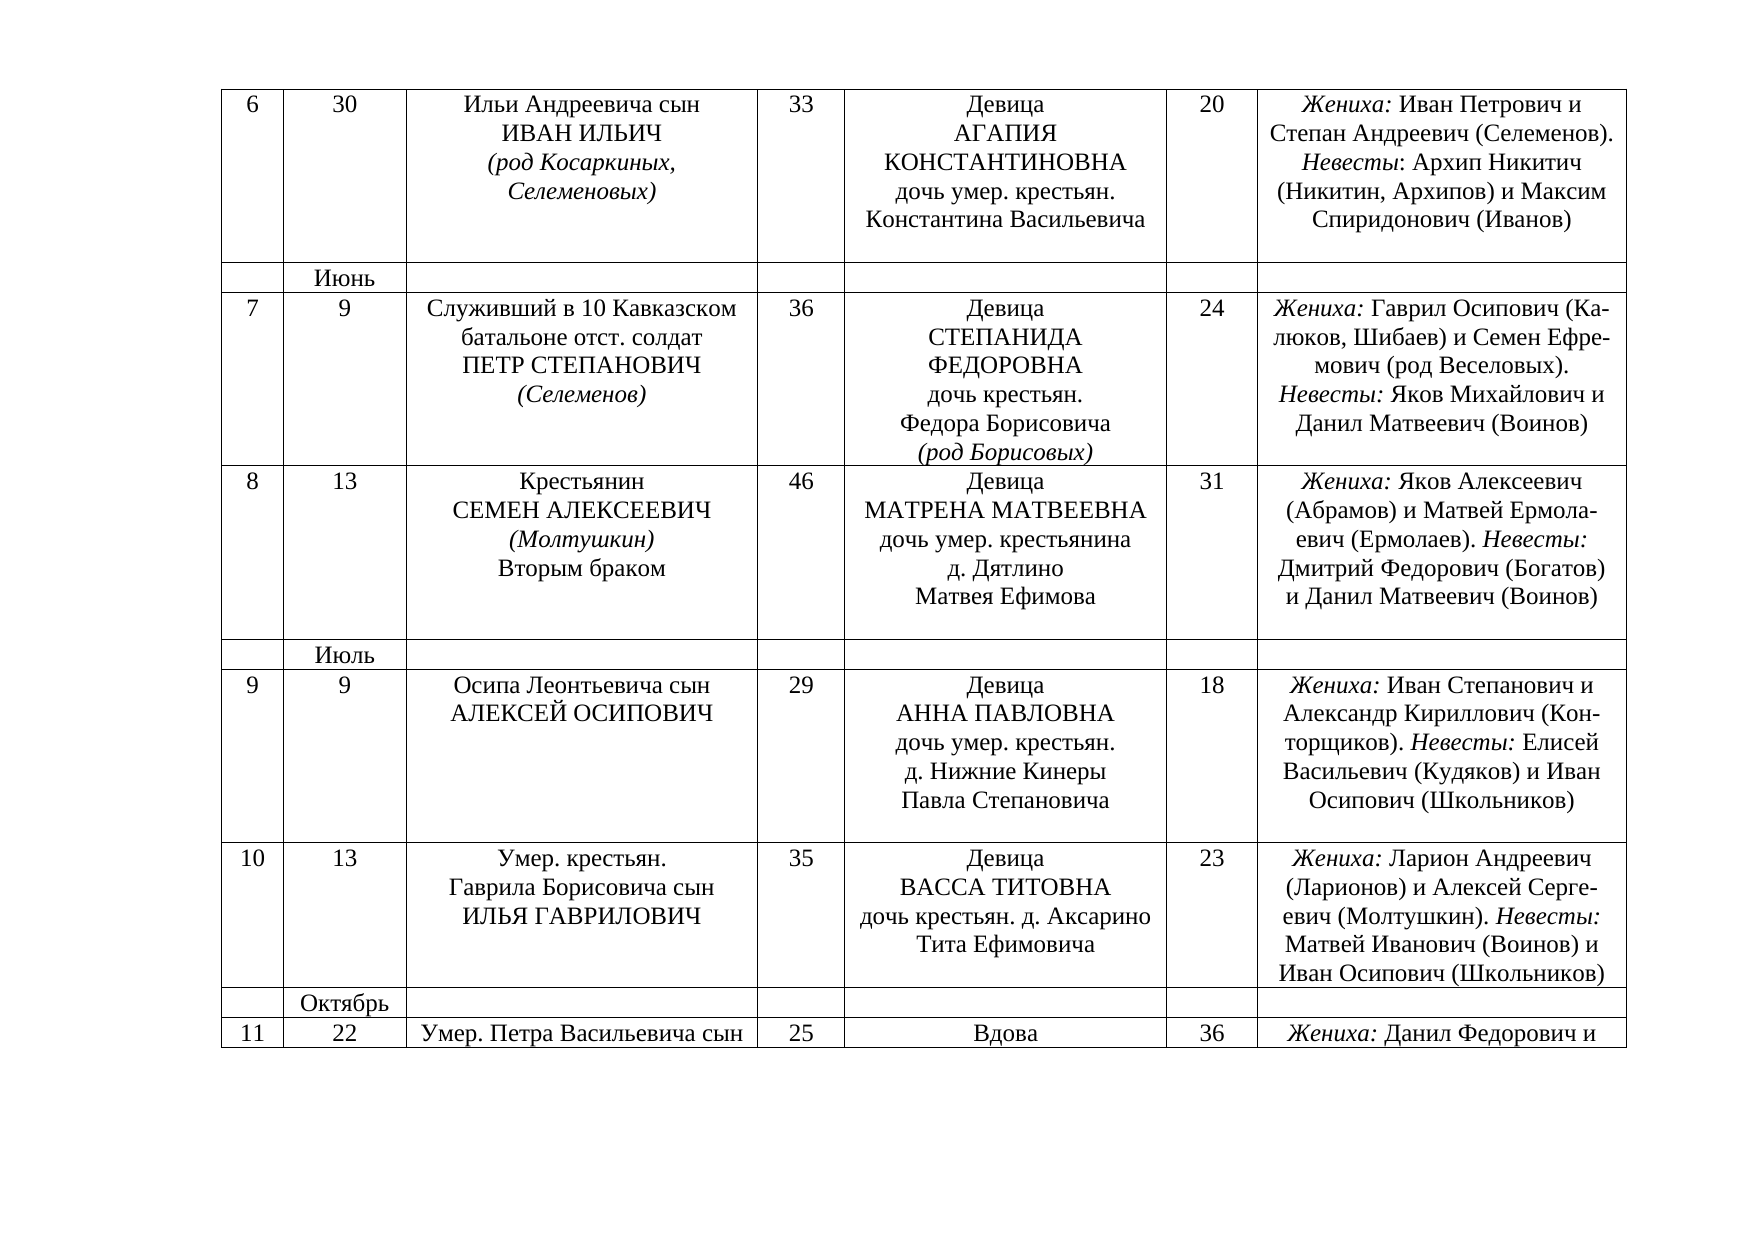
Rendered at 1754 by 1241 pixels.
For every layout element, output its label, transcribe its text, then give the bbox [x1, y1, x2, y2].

table_cell 20 [1167, 90, 1257, 262]
table_cell [758, 988, 844, 1017]
table_cell Июль [284, 640, 406, 669]
table_cell Жениха: Ларион Андреевич (Ларионов) и Алексей Серге-евич (Молтушкин). Невесты: Матвей Иванович (Воинов) и Иван Осипович (Школьников) [1258, 843, 1626, 987]
table_cell 35 [758, 843, 844, 987]
table_cell Девица ВАССА ТИТОВНА дочь крестьян. д. Аксарино Тита Ефимовича [845, 843, 1166, 987]
table_cell [758, 263, 844, 292]
table_cell 31 [1167, 466, 1257, 639]
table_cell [845, 1018, 1166, 1047]
table_cell [222, 263, 283, 292]
table_cell Девица АННА ПАВЛОВНА дочь умер. крестьян. д. Нижние Кинеры Павла Степановича [845, 670, 1166, 842]
table_cell Осипа Леонтьевича сын АЛЕКСЕЙ ОСИПОВИЧ [407, 670, 757, 842]
table_cell 36 [758, 293, 844, 465]
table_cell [407, 1018, 757, 1047]
table_cell [407, 263, 757, 292]
table_cell [1167, 640, 1257, 669]
table_cell [1258, 640, 1626, 669]
table_cell Девица МАТРЕНА МАТВЕЕВНА дочь умер. крестьянина д. Дятлино Матвея Ефимова [845, 466, 1166, 639]
table_cell 18 [1167, 670, 1257, 842]
table_cell 29 [758, 670, 844, 842]
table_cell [1258, 1018, 1626, 1047]
table_cell Октябрь [284, 988, 406, 1017]
table_cell [407, 988, 757, 1017]
table_cell Девица СТЕПАНИДА ФЕДОРОВНА дочь крестьян. Федора Борисовича (род Борисовых) [845, 293, 1166, 465]
table_cell [1167, 988, 1257, 1017]
table_cell 36 [1167, 1018, 1257, 1047]
table_cell Крестьянин СЕМЕН АЛЕКСЕЕВИЧ (Молтушкин) Вторым браком [407, 466, 757, 639]
table_cell 8 [222, 466, 283, 639]
table_cell [407, 640, 757, 669]
table_cell Служивший в 10 Кавказском батальоне отст. солдат ПЕТР СТЕПАНОВИЧ (Селеменов) [407, 293, 757, 465]
table_cell 13 [284, 466, 406, 639]
table_cell 10 [222, 843, 283, 987]
table_cell 46 [758, 466, 844, 639]
table_cell Девица АГАПИЯ КОНСТАНТИНОВНА дочь умер. крестьян. Константина Васильевича [845, 90, 1166, 262]
table_cell 7 [222, 293, 283, 465]
table_cell Жениха: Гаврил Осипович (Ка-люков, Шибаев) и Семен Ефре-мович (род Веселовых). Невесты: Яков Михайлович и Данил Матвеевич (Воинов) [1258, 293, 1626, 465]
table_cell 9 [284, 293, 406, 465]
table_cell Жениха: Иван Петрович и Степан Андреевич (Селеменов). Невесты: Архип Никитич (Никитин, Архипов) и Максим Спиридонович (Иванов) [1258, 90, 1626, 262]
table_cell 9 [284, 670, 406, 842]
table_cell Умер. крестьян. Гаврила Борисовича сын ИЛЬЯ ГАВРИЛОВИЧ [407, 843, 757, 987]
table_cell [222, 640, 283, 669]
table_cell 13 [284, 843, 406, 987]
table_cell Жениха: Иван Степанович и Александр Кириллович (Кон-торщиков). Невесты: Елисей Васильевич (Кудяков) и Иван Осипович (Школьников) [1258, 670, 1626, 842]
table_cell 24 [1167, 293, 1257, 465]
table_cell 33 [758, 90, 844, 262]
table_cell Июнь [284, 263, 406, 292]
table_cell 25 [758, 1018, 844, 1047]
table_cell 11 [222, 1018, 283, 1047]
table_cell [758, 640, 844, 669]
table_cell [845, 988, 1166, 1017]
table_cell 6 [222, 90, 283, 262]
table_cell Ильи Андреевича сын ИВАН ИЛЬИЧ (род Косаркиных, Селеменовых) [407, 90, 757, 262]
table_cell 9 [222, 670, 283, 842]
table_cell [1167, 263, 1257, 292]
table_cell [845, 263, 1166, 292]
table_cell 23 [1167, 843, 1257, 987]
table_cell [1258, 988, 1626, 1017]
table_cell 30 [284, 90, 406, 262]
table_cell [222, 988, 283, 1017]
table_cell [1258, 263, 1626, 292]
table_cell Жениха: Яков Алексеевич (Абрамов) и Матвей Ермола-евич (Ермолаев). Невесты: Дмитрий Федорович (Богатов) и Данил Матвеевич (Воинов) [1258, 466, 1626, 639]
table_cell [845, 640, 1166, 669]
table_cell 22 [284, 1018, 406, 1047]
